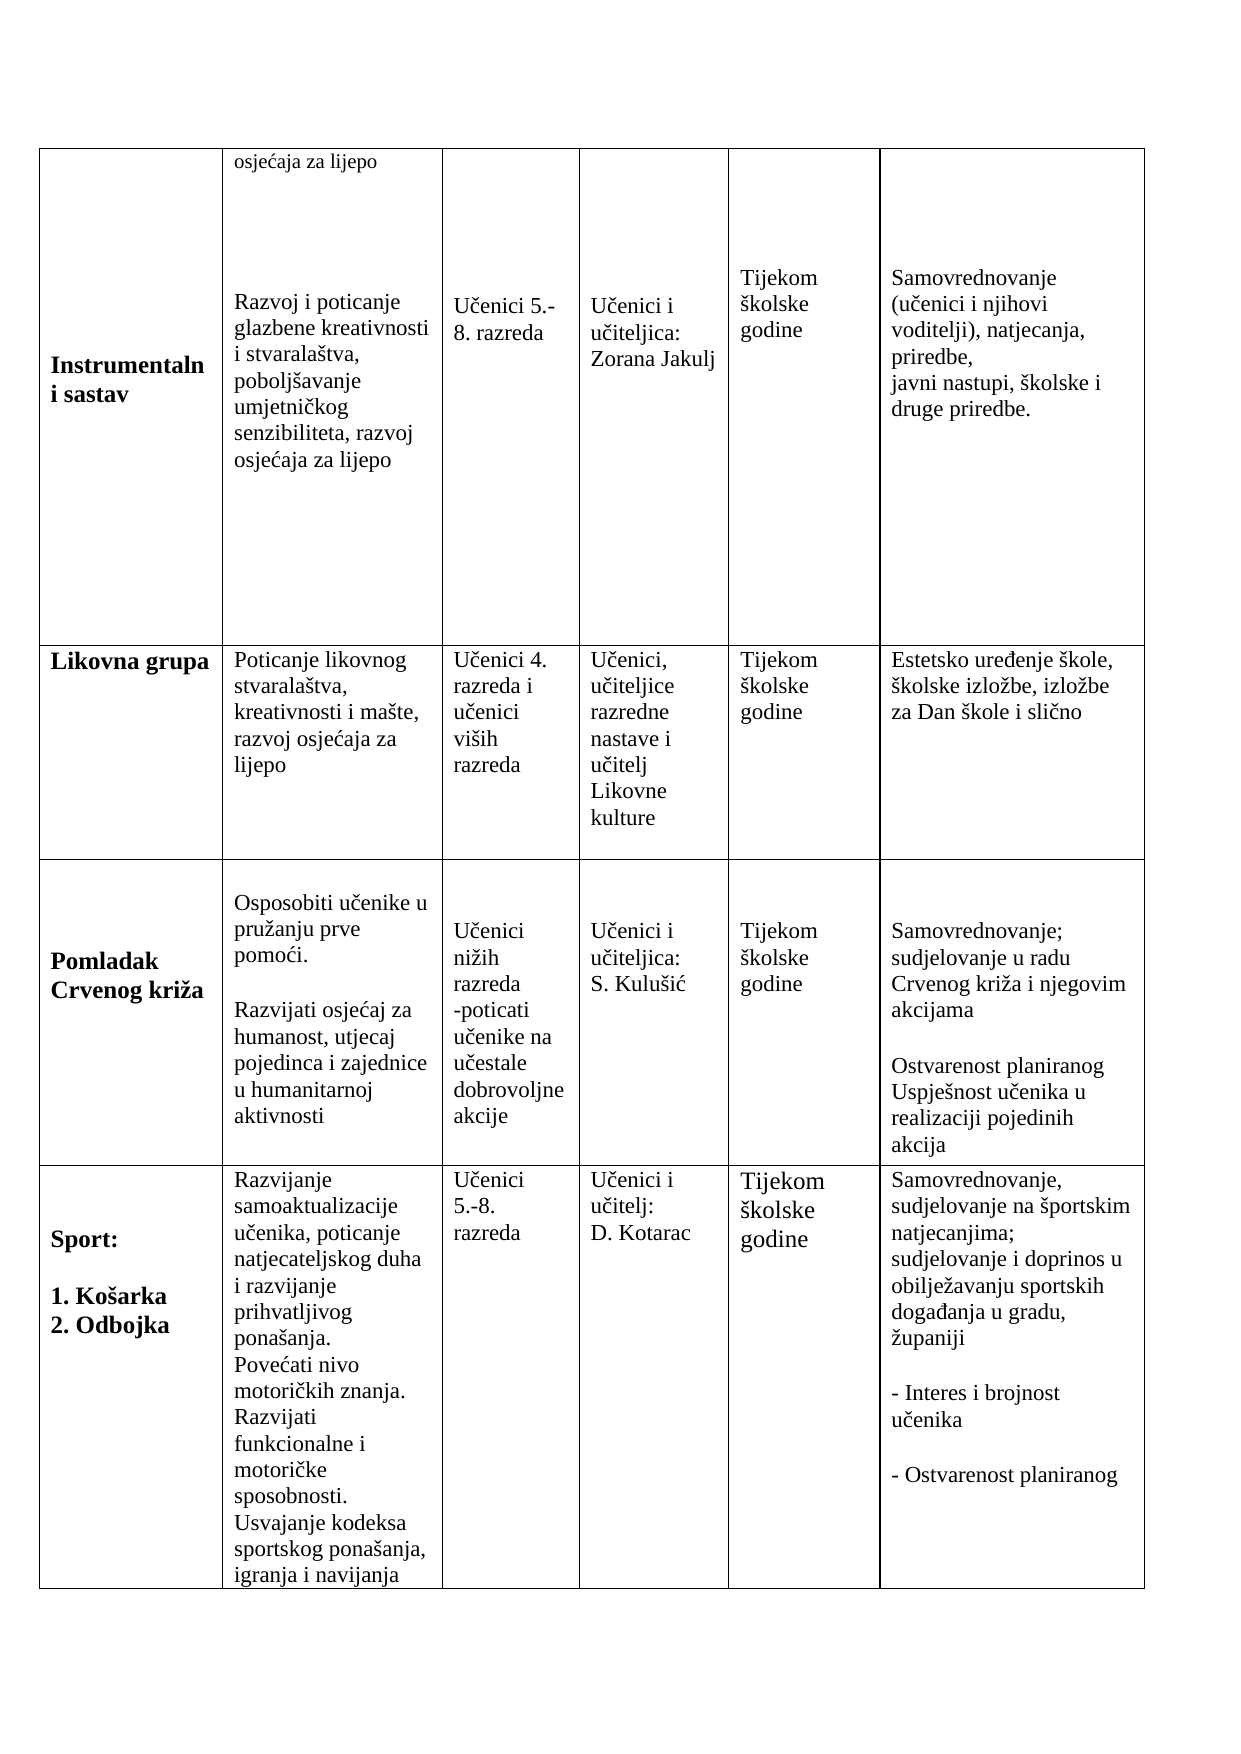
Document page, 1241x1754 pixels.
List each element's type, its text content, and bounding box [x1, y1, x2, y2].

table_cell Osposobiti učenike u pružanju prve pomoći. Razvijati osjećaj za humanost, utjecaj pojedinca i zajednice u humanitarnoj aktivnosti [223, 860, 442, 1165]
table_cell Učenici, učiteljice razredne nastave i učitelj Likovne kulture [580, 646, 728, 859]
table_cell Tijekom školske godine [729, 860, 879, 1165]
table_cell Učenici i učiteljica: S. Kulušić [580, 860, 728, 1165]
table_cell Učenici 4. razreda i učenici viših razreda [443, 646, 579, 859]
table_cell Tijekom školske godine [729, 646, 879, 859]
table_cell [580, 149, 728, 645]
table_cell Poticanje likovnog stvaralaštva, kreativnosti i mašte, razvoj osjećaja za lijepo [223, 646, 442, 859]
table_cell Pomladak Crvenog križa [40, 860, 222, 1165]
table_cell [443, 149, 579, 645]
table_cell Estetsko uređenje škole, školske izložbe, izložbe za Dan škole i slično [881, 646, 1144, 859]
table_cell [881, 1166, 1144, 1588]
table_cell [40, 149, 222, 645]
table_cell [580, 1166, 728, 1588]
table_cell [881, 149, 1144, 645]
table_cell Samovrednovanje; sudjelovanje u radu Crvenog križa i njegovim akcijama Ostvarenost planiranog Uspješnost učenika u realizaciji pojedinih akcija [881, 860, 1144, 1165]
table_cell Likovna grupa [40, 646, 222, 859]
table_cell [223, 1166, 442, 1588]
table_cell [729, 1166, 879, 1588]
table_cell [40, 1166, 222, 1588]
table_cell Učenici nižih razreda -poticati učenike na učestale dobrovoljne akcije [443, 860, 579, 1165]
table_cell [223, 149, 442, 645]
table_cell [443, 1166, 579, 1588]
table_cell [729, 149, 879, 645]
